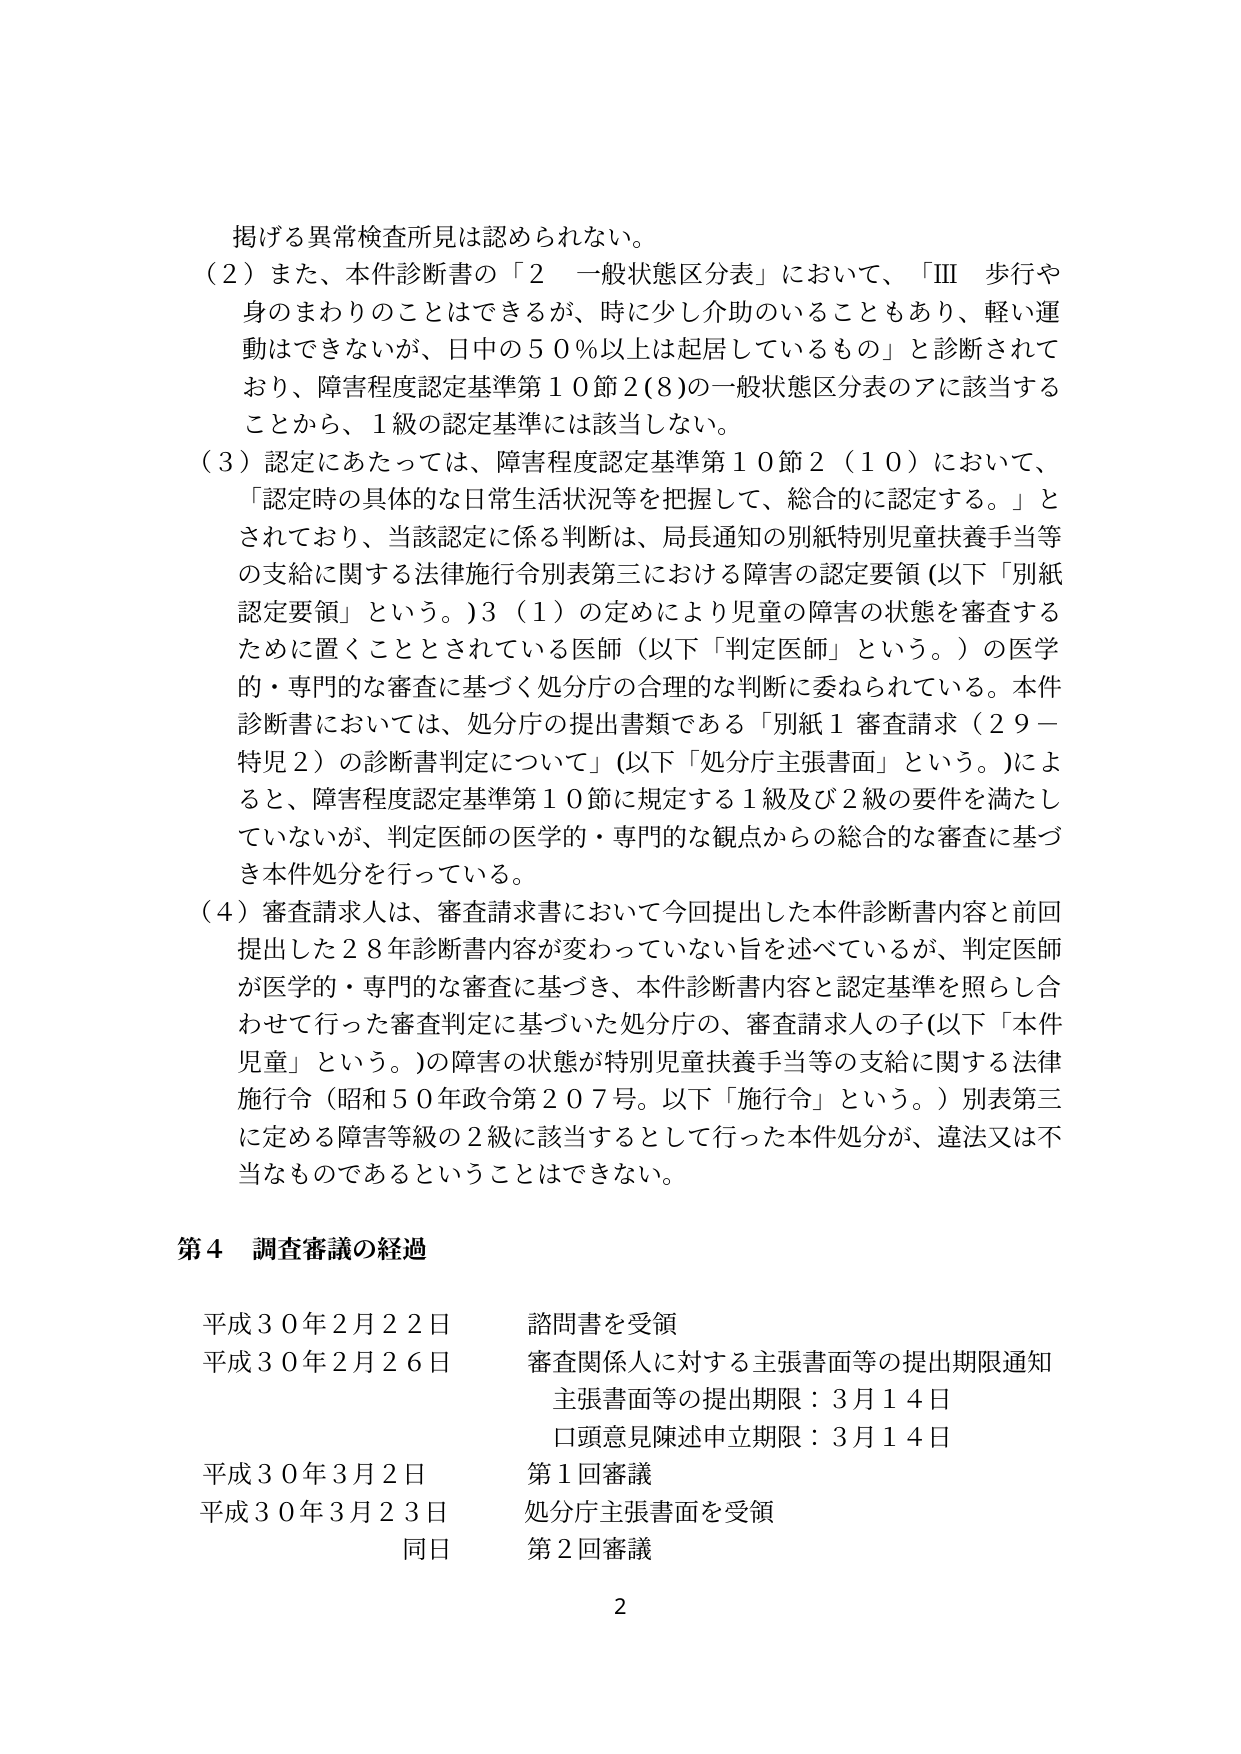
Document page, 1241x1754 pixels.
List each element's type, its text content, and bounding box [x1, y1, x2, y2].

text 平成３０年２月２２日 諮問書を受領 [177, 1304, 1063, 1342]
text 平成３０年３月２３日 処分庁主張書面を受領 [199, 1492, 1063, 1529]
text 主張書面等の提出期限：３月１４日 [177, 1379, 1063, 1417]
text （４）審査請求人は、審査請求書において今回提出した本件診断書内容と前回提出した２８年診断書内容が変わっていない旨を述べているが、判定医師が医学的・専門的な審査に基づき、本件診断書内容と認定基準を照らし合わせて行った審査判定に基づいた処分庁の、審査請求人の子(以下「本件児童」という。)の障害の状態が特別児童扶養手当等の支給に関する法律施行令（昭和５０年政令第２０７号。以下「施行令」という。）別表第三に定める障害等級の２級に該当するとして行った本件処分が、違法又は不当なものであるということはできない。 [187, 892, 1063, 1192]
text 平成３０年３月２日 第１回審議 [177, 1454, 1063, 1492]
text 第４ 調査審議の経過 [177, 1229, 1063, 1267]
text （３）認定にあたっては、障害程度認定基準第１０節２（１０）において、「認定時の具体的な日常生活状況等を把握して、総合的に認定する。」とされており、当該認定に係る判断は、局長通知の別紙特別児童扶養手当等の支給に関する法律施行令別表第三における障害の認定要領 (以下「別紙認定要領」という。)３（１）の定めにより児童の障害の状態を審査するために置くこととされている医師（以下「判定医師」という。）の医学的・専門的な審査に基づく処分庁の合理的な判断に委ねられている。本件診断書においては、処分庁の提出書類である「別紙１ 審査請求（２９－特児２）の診断書判定について」(以下「処分庁主張書面」という。)によると、障害程度認定基準第１０節に規定する１級及び２級の要件を満たしていないが、判定医師の医学的・専門的な観点からの総合的な審査に基づき本件処分を行っている。 [187, 442, 1063, 892]
text 同日 第２回審議 [177, 1529, 1063, 1567]
text 口頭意見陳述申立期限：３月１４日 [177, 1417, 1063, 1454]
text 平成３０年２月２６日 審査関係人に対する主張書面等の提出期限通知 [177, 1342, 1063, 1379]
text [182, 217, 1063, 254]
text （２）また、本件診断書の「２ 一般状態区分表」において、「Ⅲ 歩行や身のまわりのことはできるが、時に少し介助のいることもあり、軽い運動はできないが、日中の５０％以上は起居しているもの」と診断されており、障害程度認定基準第１０節２(８)の一般状態区分表のアに該当することから、１級の認定基準には該当しない。 [192, 254, 1063, 442]
